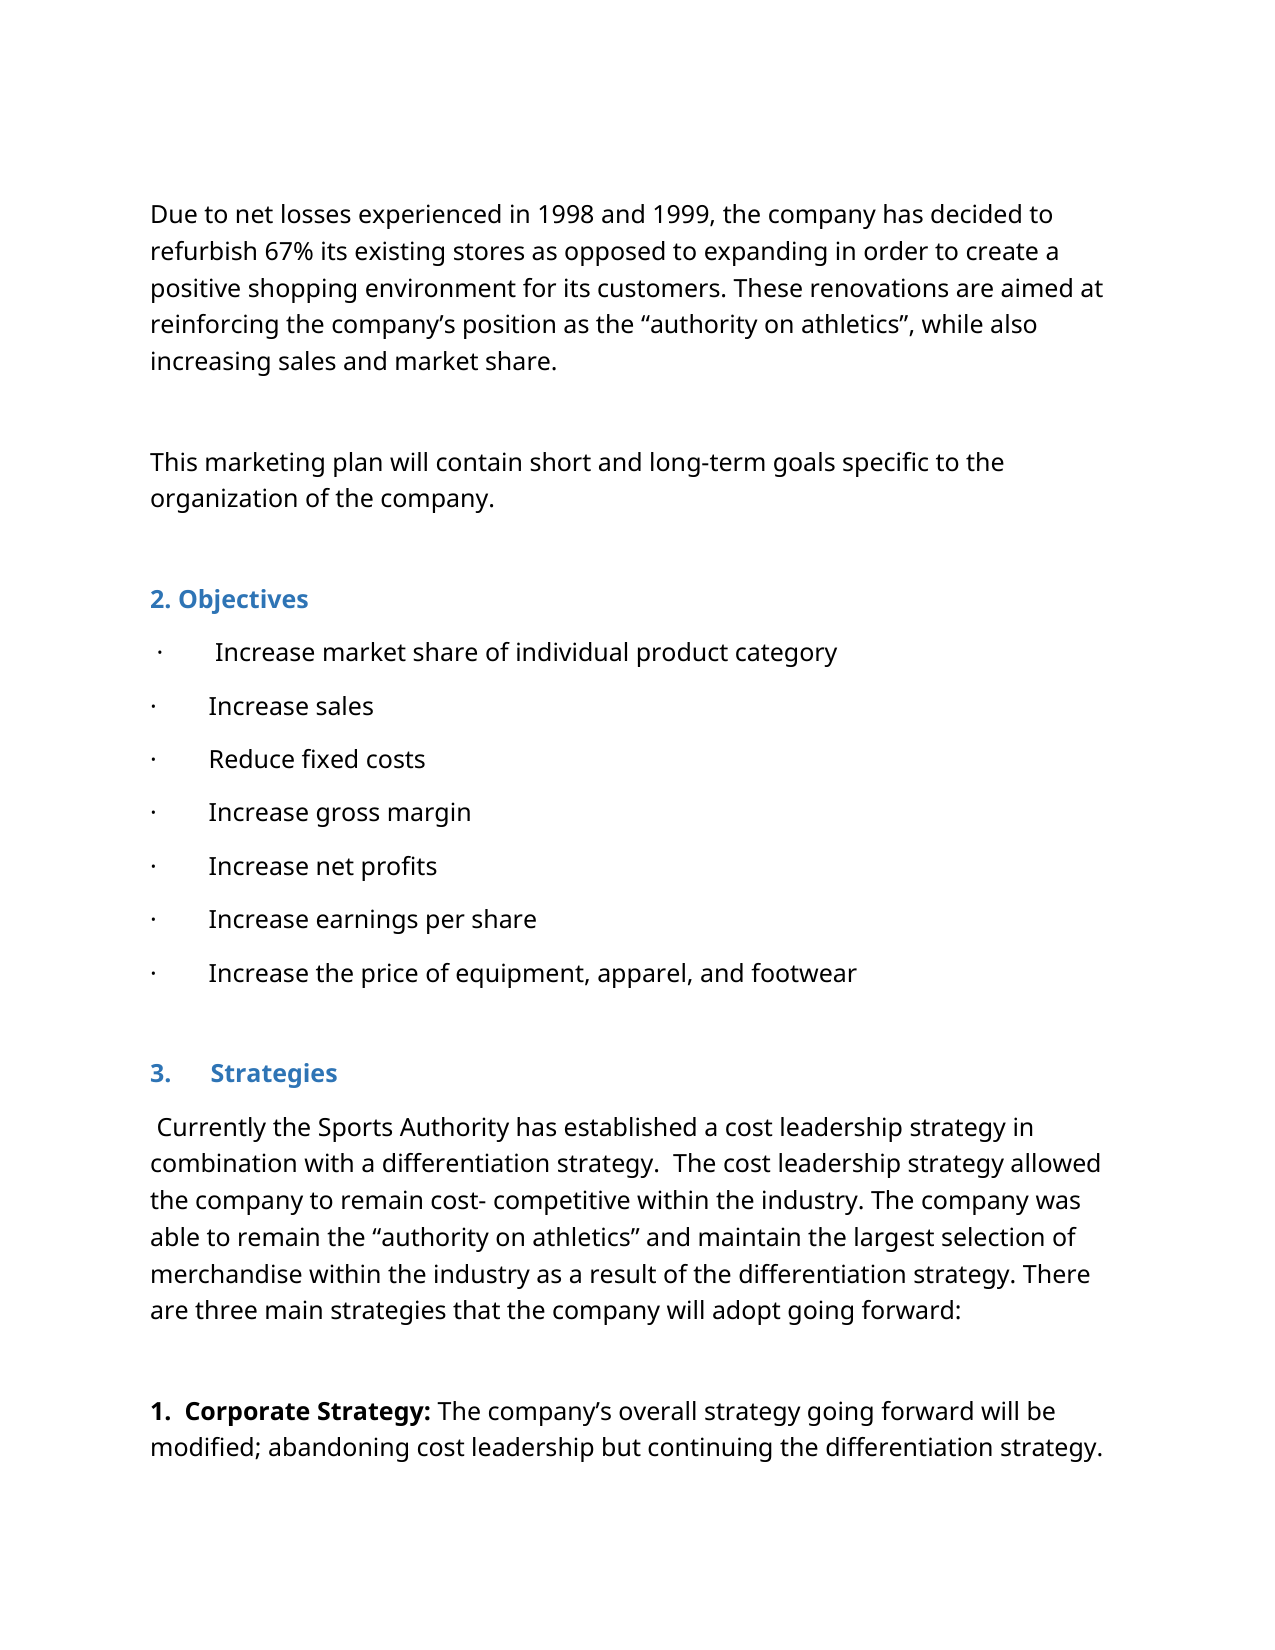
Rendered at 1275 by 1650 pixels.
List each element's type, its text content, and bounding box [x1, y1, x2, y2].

text · Increase net profits [150, 848, 1125, 883]
text · Increase earnings per share [150, 902, 1125, 936]
text Due to net losses experienced in 1998 and 1999, the company has decided to refurbish 67% its existing stores as opposed to expanding in order to create a positive shopping environment for its customers. These renovations are aimed at reinforcing the company’s position as the “authority on athletics”, while also increasing sales and market share. [150, 197, 1125, 378]
text Currently the Sports Authority has established a cost leadership strategy in combination with a differentiation strategy. The cost leadership strategy allowed the company to remain cost- competitive within the industry. The company was able to remain the “authority on athletics” and maintain the largest selection of merchandise within the industry as a result of the differentiation strategy. There are three main strategies that the company will adopt going forward: [150, 1109, 1125, 1327]
text · Increase market share of individual product category [150, 635, 1125, 669]
text This marketing plan will contain short and long-term goals specific to the organization of the company. [150, 444, 1125, 515]
text 2. Objectives [150, 581, 1125, 615]
text · Increase the price of equipment, apparel, and footwear [150, 955, 1125, 989]
text · Increase sales [150, 688, 1125, 722]
text 3. Strategies [150, 1056, 1125, 1090]
text · Increase gross margin [150, 795, 1125, 829]
text · Reduce fixed costs [150, 742, 1125, 776]
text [150, 1393, 1125, 1464]
